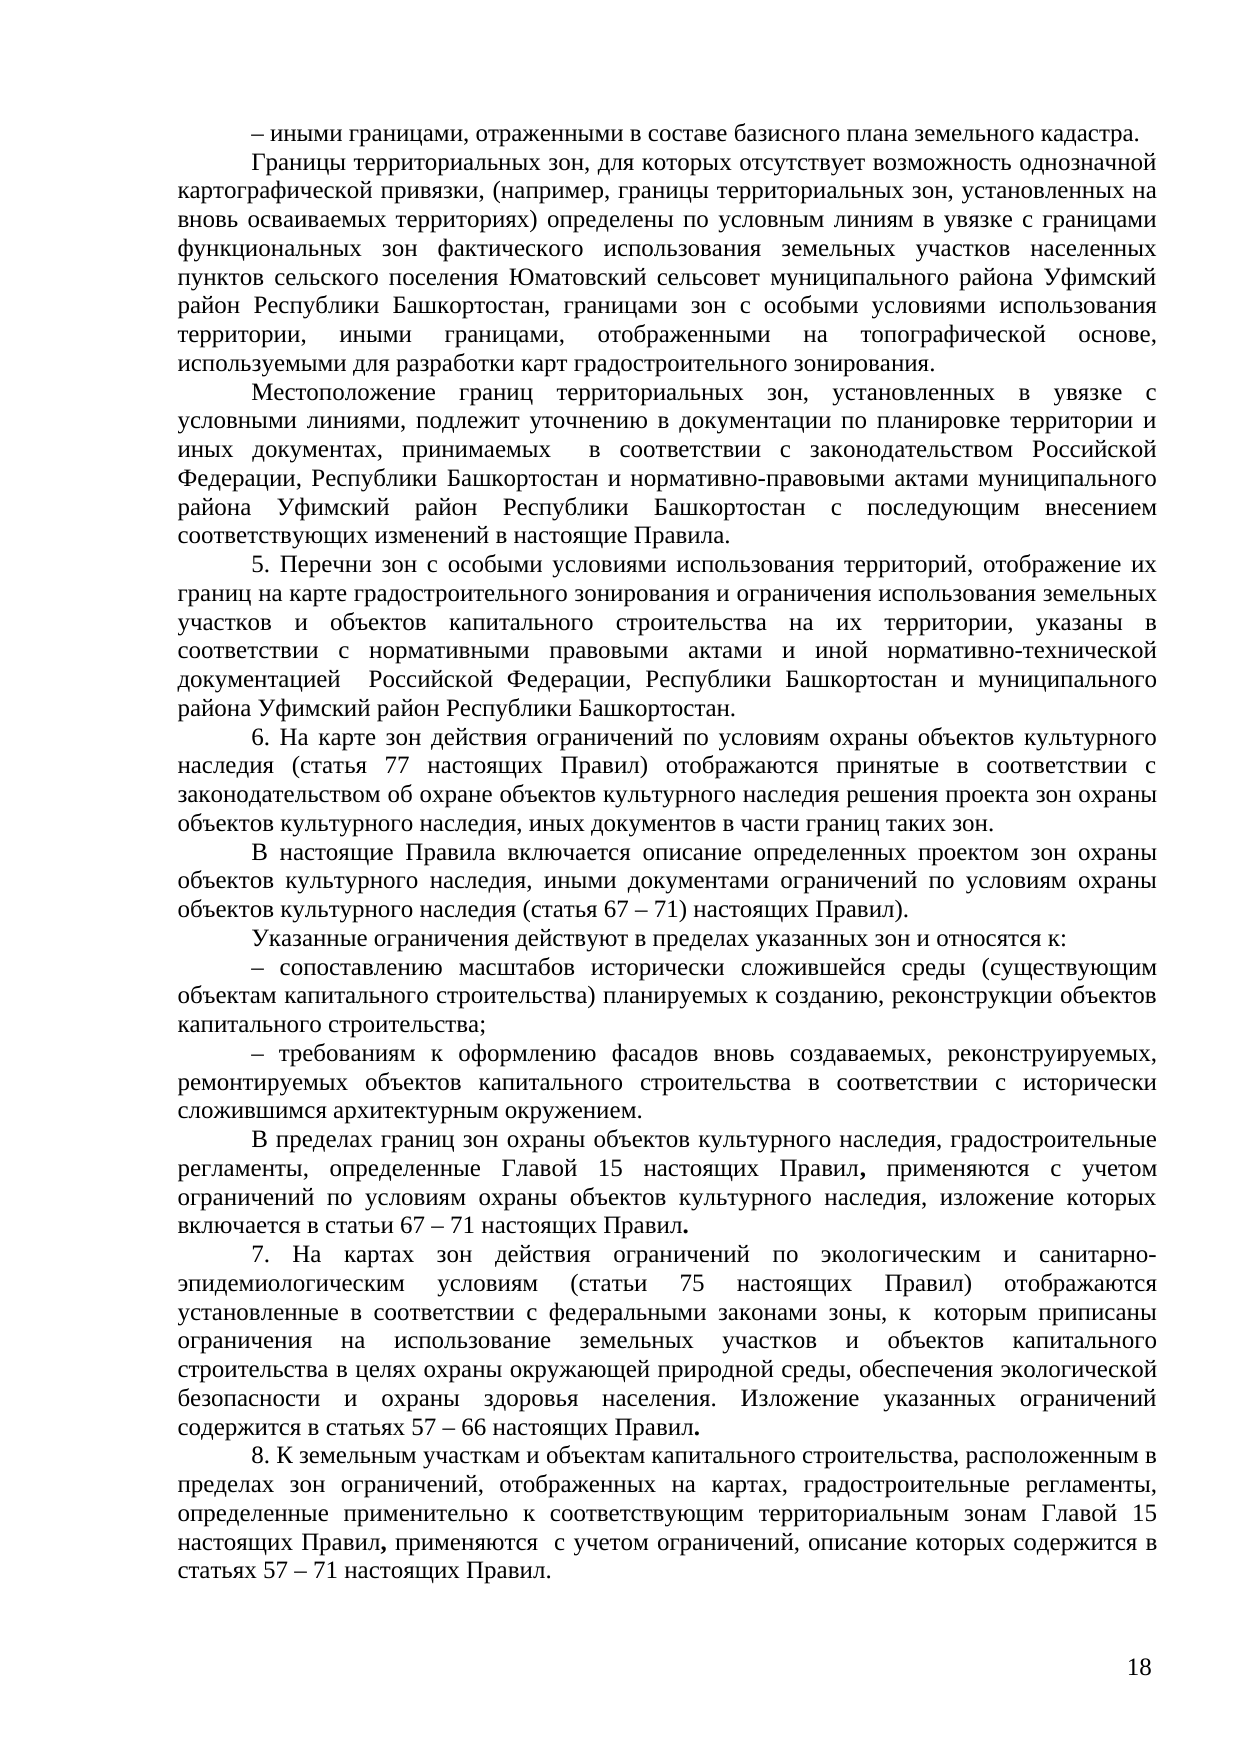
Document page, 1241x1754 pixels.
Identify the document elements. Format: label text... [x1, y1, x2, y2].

text 6. На карте зон действия ограничений по условиям охраны объектов культурного наследия (статья 77 настоящих Правил) отображаются принятые в соответствии с законодательством об охране объектов культурного наследия решения проекта зон охраны объектов культурного наследия, иных документов в части границ таких зон. [177, 722, 1158, 837]
text – требованиям к оформлению фасадов вновь создаваемых, реконструируемых, ремонтируемых объектов капитального строительства в соответствии с исторически сложившимся архитектурным окружением. [177, 1038, 1158, 1124]
text В настоящие Правила включается описание определенных проектом зон охраны объектов культурного наследия, иными документами ограничений по условиям охраны объектов культурного наследия (статья 67 – 71) настоящих Правил). [177, 837, 1158, 923]
text Границы территориальных зон, для которых отсутствует возможность однозначной картографической привязки, (например, границы территориальных зон, установленных на вновь осваиваемых территориях) определены по условным линиям в увязке с границами функциональных зон фактического использования земельных участков населенных пунктов сельского поселения Юматовский сельсовет муниципального района Уфимский район Республики Башкортостан, границами зон с особыми условиями использования территории, иными границами, отображенными на топографической основе, используемыми для разработки карт градостроительного зонирования. [177, 147, 1158, 377]
text – сопоставлению масштабов исторически сложившейся среды (существующим объектам капитального строительства) планируемых к созданию, реконструкции объектов капитального строительства; [177, 952, 1158, 1038]
text Указанные ограничения действуют в пределах указанных зон и относятся к: [177, 923, 1158, 952]
text Местоположение границ территориальных зон, установленных в увязке с условными линиями, подлежит уточнению в документации по планировке территории и иных документах, принимаемых в соответствии с законодательством Российской Федерации, Республики Башкортостан и нормативно-правовыми актами муниципального района Уфимский район Республики Башкортостан с последующим внесением соответствующих изменений в настоящие Правила. [177, 377, 1158, 549]
text 8. К земельным участкам и объектам капитального строительства, расположенным в пределах зон ограничений, отображенных на картах, градостроительные регламенты, определенные применительно к соответствующим территориальным зонам Главой 15 настоящих Правил, применяются с учетом ограничений, описание которых содержится в статьях 57 – 71 настоящих Правил. [177, 1441, 1158, 1584]
text 5. Перечни зон с особыми условиями использования территорий, отображение их границ на карте градостроительного зонирования и ограничения использования земельных участков и объектов капитального строительства на их территории, указаны в соответствии с нормативными правовыми актами и иной нормативно-технической документацией Российской Федерации, Республики Башкортостан и муниципального района Уфимский район Республики Башкортостан. [177, 549, 1158, 722]
text – иными границами, отраженными в составе базисного плана земельного кадастра. [177, 118, 1158, 147]
text 7. На картах зон действия ограничений по экологическим и санитарно-эпидемиологическим условиям (статьи 75 настоящих Правил) отображаются установленные в соответствии с федеральными законами зоны, к которым приписаны ограничения на использование земельных участков и объектов капитального строительства в целях охраны окружающей природной среды, обеспечения экологической безопасности и охраны здоровья населения. Изложение указанных ограничений содержится в статьях 57 – 66 настоящих Правил. [177, 1239, 1158, 1441]
text В пределах границ зон охраны объектов культурного наследия, градостроительные регламенты, определенные Главой 15 настоящих Правил, применяются с учетом ограничений по условиям охраны объектов культурного наследия, изложение которых включается в статьи 67 – 71 настоящих Правил. [177, 1124, 1158, 1239]
